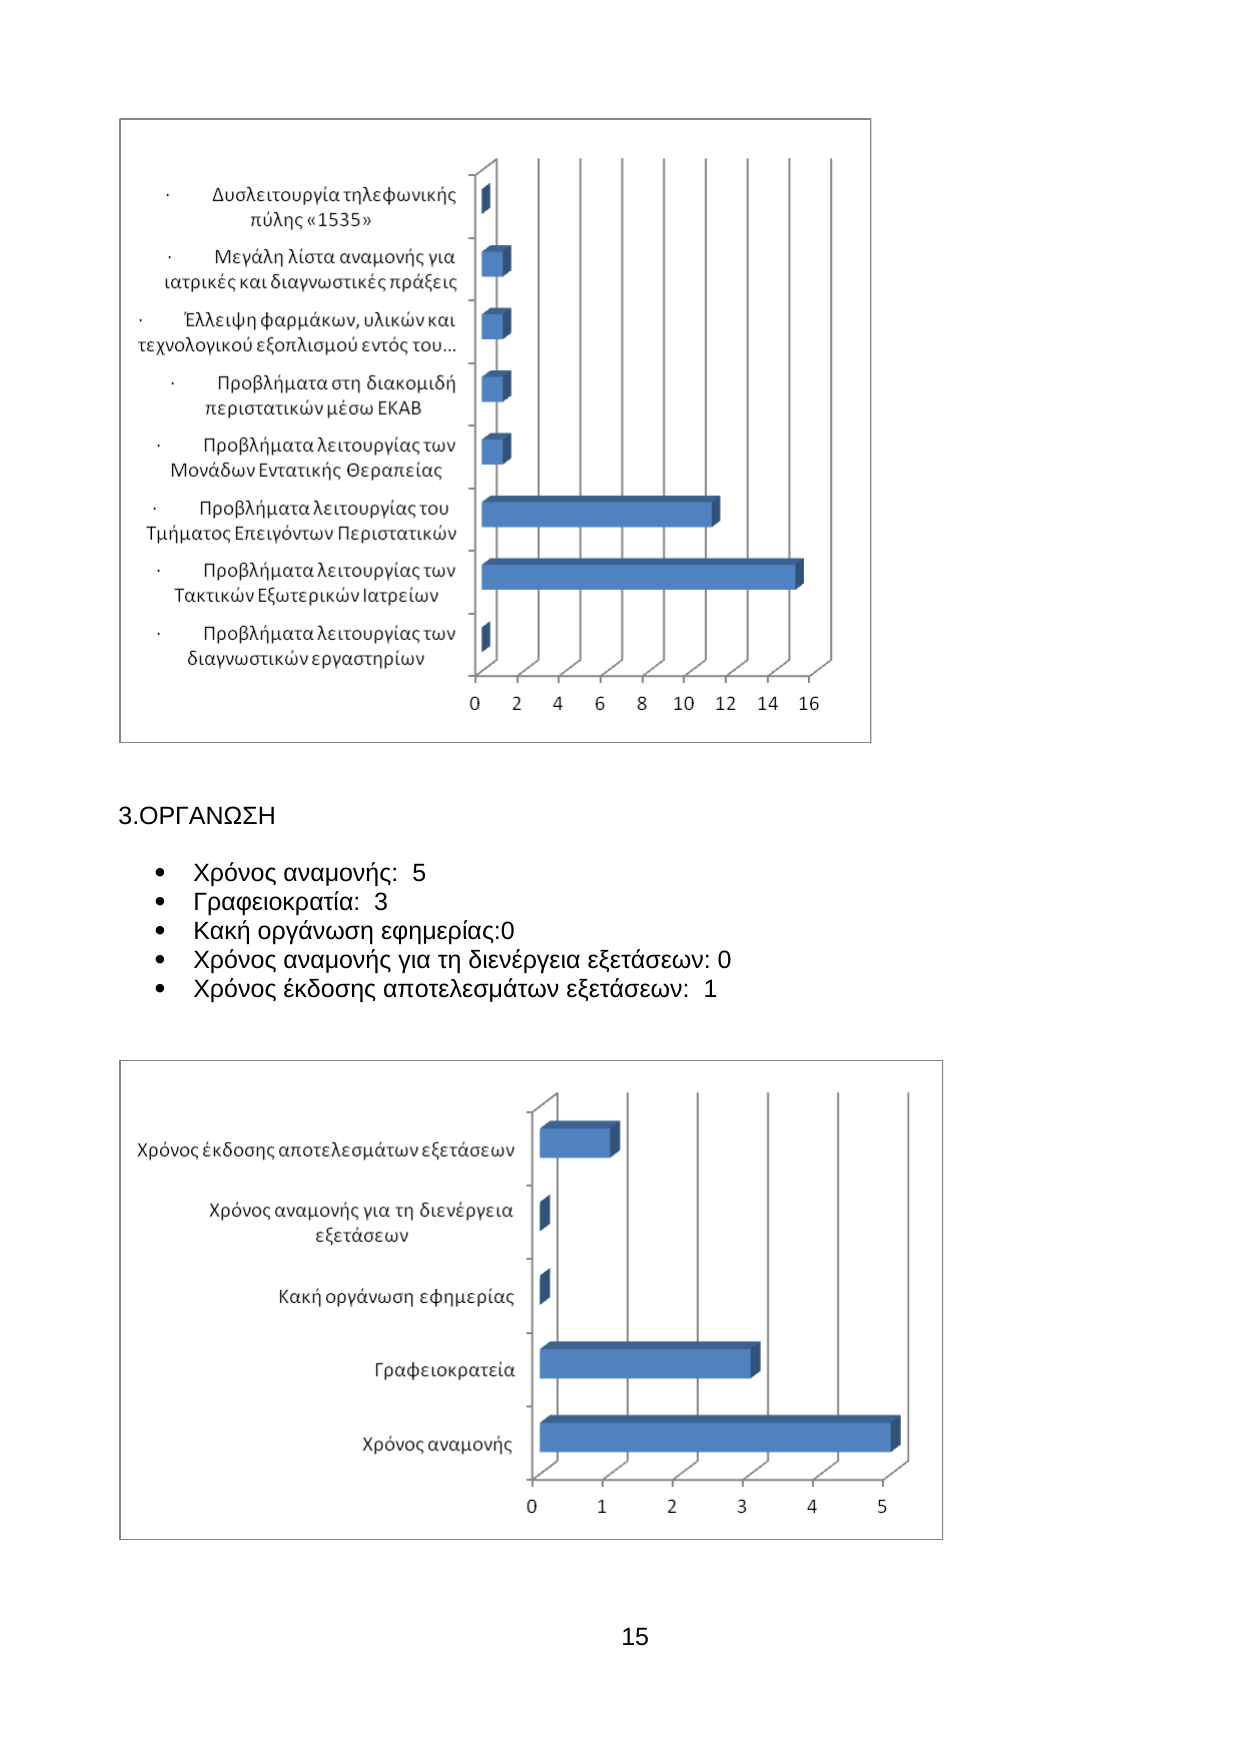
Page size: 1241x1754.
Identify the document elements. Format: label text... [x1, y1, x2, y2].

list Χρόνος αναμονής: 5 [156, 858, 1152, 887]
list Κακή οργάνωση εφημερίας:0 [156, 916, 1152, 945]
list Γραφειοκρατία: 3 [156, 887, 1152, 916]
picture [118, 1060, 944, 1540]
text 3.ΟΡΓΑΝΩΣΗ [118, 801, 1152, 829]
list Χρόνος αναμονής για τη διενέργεια εξετάσεων: 0 [156, 945, 1152, 974]
list Χρόνος έκδοσης αποτελεσμάτων εξετάσεων: 1 [156, 974, 1152, 1002]
picture [118, 118, 872, 743]
